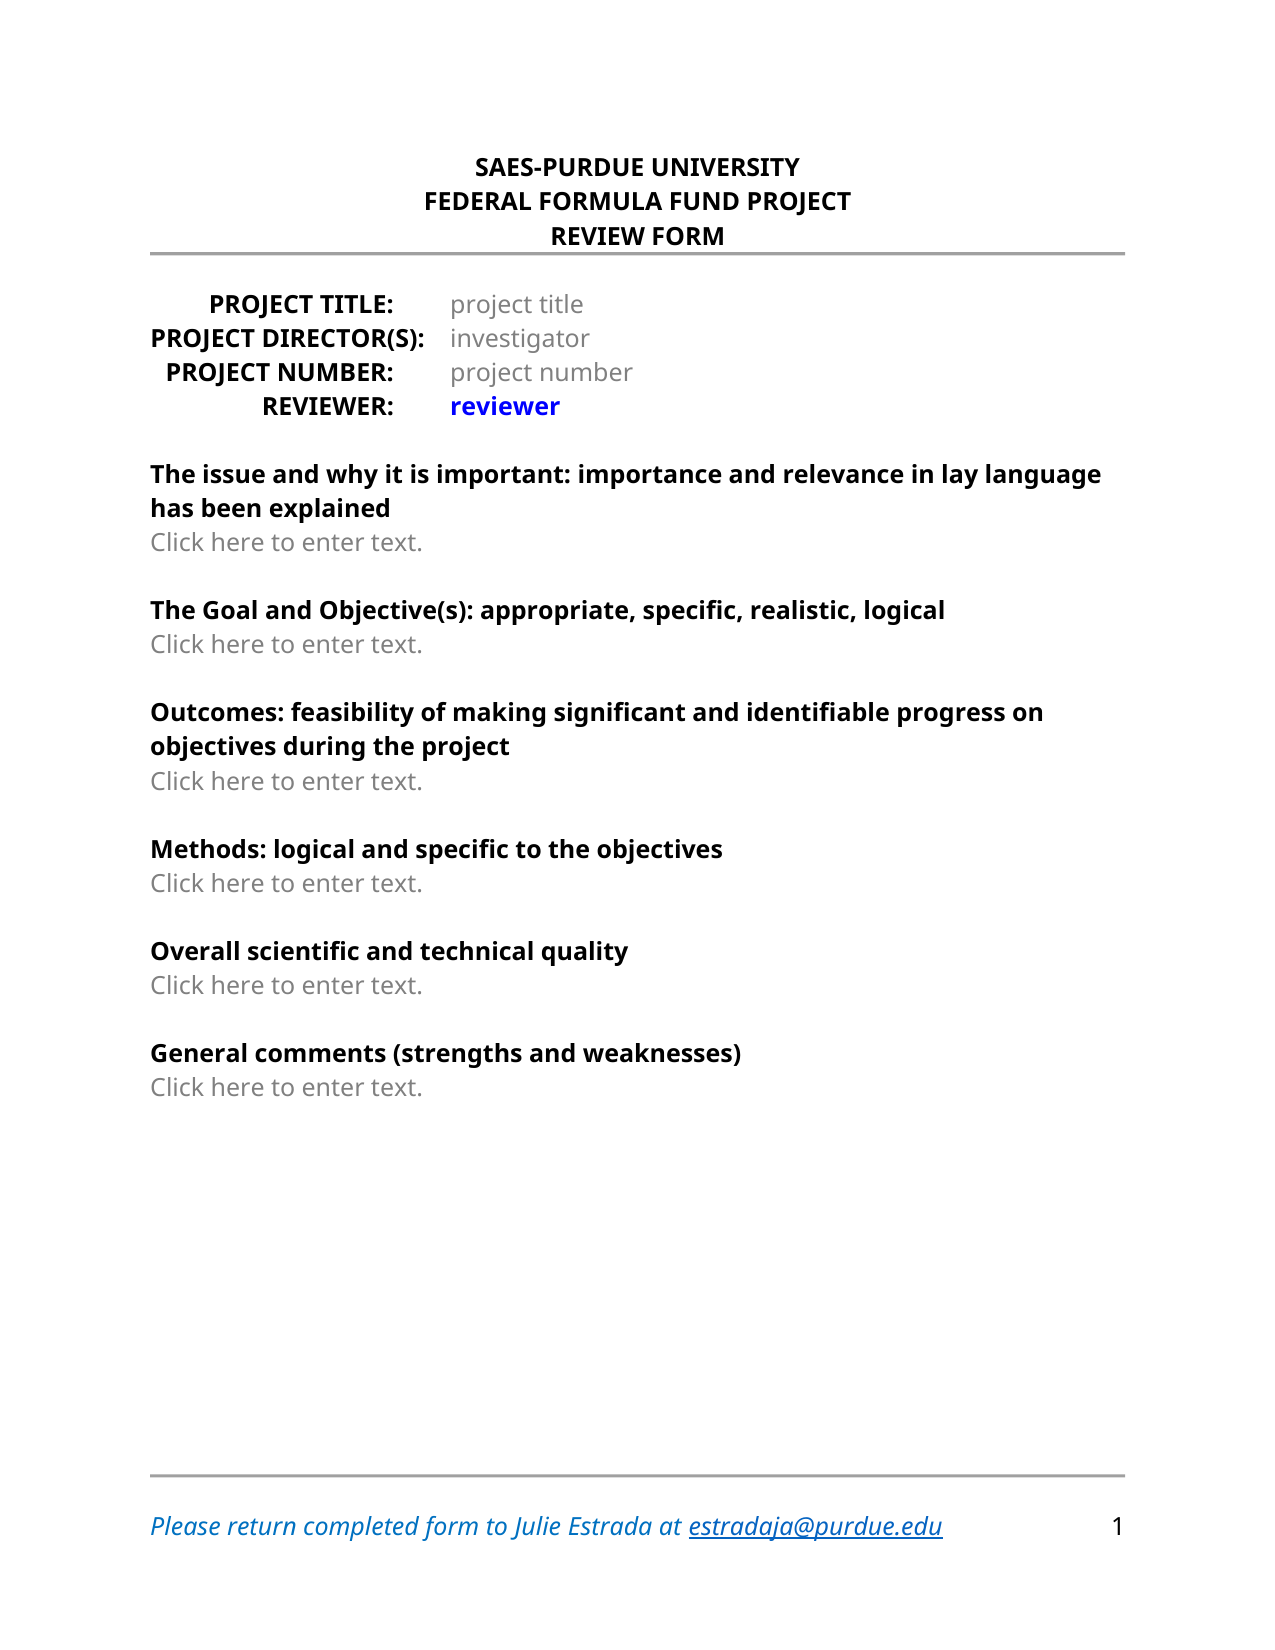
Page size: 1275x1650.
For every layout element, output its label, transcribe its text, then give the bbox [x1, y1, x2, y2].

title FEDERAL FORMULA FUND PROJECT [150, 184, 1125, 218]
title SAES-PURDUE UNIVERSITY [150, 150, 1125, 184]
title PROJECT NUMBER: [150, 354, 1125, 388]
text Overall scientific and technical quality [150, 933, 1125, 967]
text Outcomes: feasibility of making significant and identifiable progress on objectives during the project [150, 695, 1125, 763]
text General comments (strengths and weaknesses) [150, 1036, 1125, 1070]
text Methods: logical and specific to the objectives [150, 831, 1125, 865]
title PROJECT TITLE: [150, 286, 1125, 320]
text The Goal and Objective(s): appropriate, specific, realistic, logical [150, 593, 1125, 627]
title PROJECT DIRECTOR(S): [150, 320, 1125, 354]
text The issue and why it is important: importance and relevance in lay language has been explained [150, 457, 1125, 525]
title REVIEWER: [150, 388, 1125, 422]
title REVIEW FORM [150, 218, 1125, 252]
